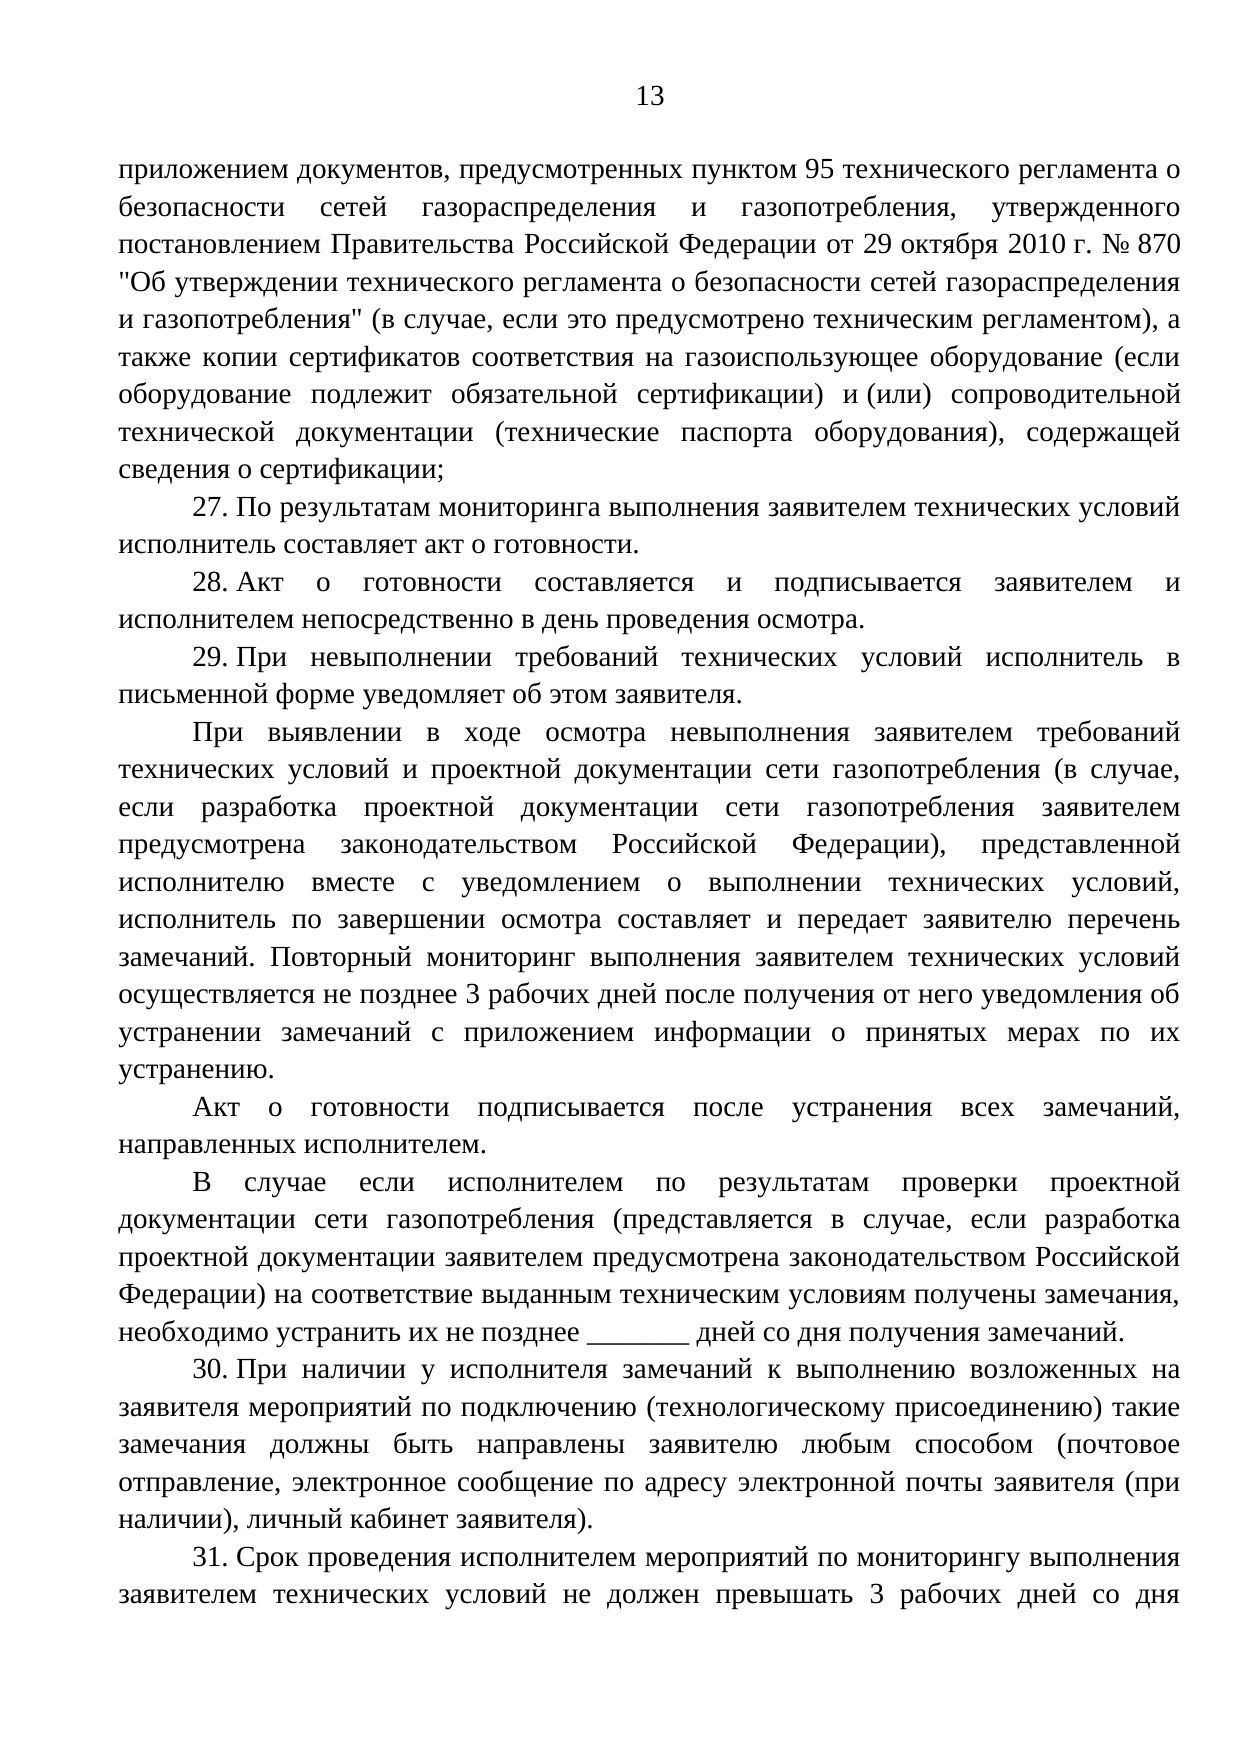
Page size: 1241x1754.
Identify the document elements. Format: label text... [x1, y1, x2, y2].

text При выявлении в ходе осмотра невыполнения заявителем требований технических условий и проектной документации сети газопотребления (в случае, если разработка проектной документации сети газопотребления заявителем предусмотрена законодательством Российской Федерации), представленной исполнителю вместе с уведомлением о выполнении технических условий, исполнитель по завершении осмотра составляет и передает заявителю перечень замечаний. Повторный мониторинг выполнения заявителем технических условий осуществляется не позднее 3 рабочих дней после получения от него уведомления об устранении замечаний с приложением информации о принятых мерах по их устранению. [118, 710, 1181, 1085]
text 28. Акт о готовности составляется и подписывается заявителем и исполнителем непосредственно в день проведения осмотра. [118, 560, 1181, 635]
text Акт о готовности подписывается после устранения всех замечаний, направленных исполнителем. [118, 1085, 1181, 1160]
text 27. По результатам мониторинга выполнения заявителем технических условий исполнитель составляет акт о готовности. [118, 485, 1181, 560]
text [118, 1535, 1181, 1610]
text 29. При невыполнении требований технических условий исполнитель в письменной форме уведомляет об этом заявителя. [118, 635, 1181, 710]
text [118, 148, 1181, 485]
text 30. При наличии у исполнителя замечаний к выполнению возложенных на заявителя мероприятий по подключению (технологическому присоединению) такие замечания должны быть направлены заявителю любым способом (почтовое отправление, электронное сообщение по адресу электронной почты заявителя (при наличии), личный кабинет заявителя). [118, 1348, 1181, 1535]
text В случае если исполнителем по результатам проверки проектной документации сети газопотребления (представляется в случае, если разработка проектной документации заявителем предусмотрена законодательством Российской Федерации) на соответствие выданным техническим условиям получены замечания, необходимо устранить их не позднее _______ дней со дня получения замечаний. [118, 1160, 1181, 1348]
